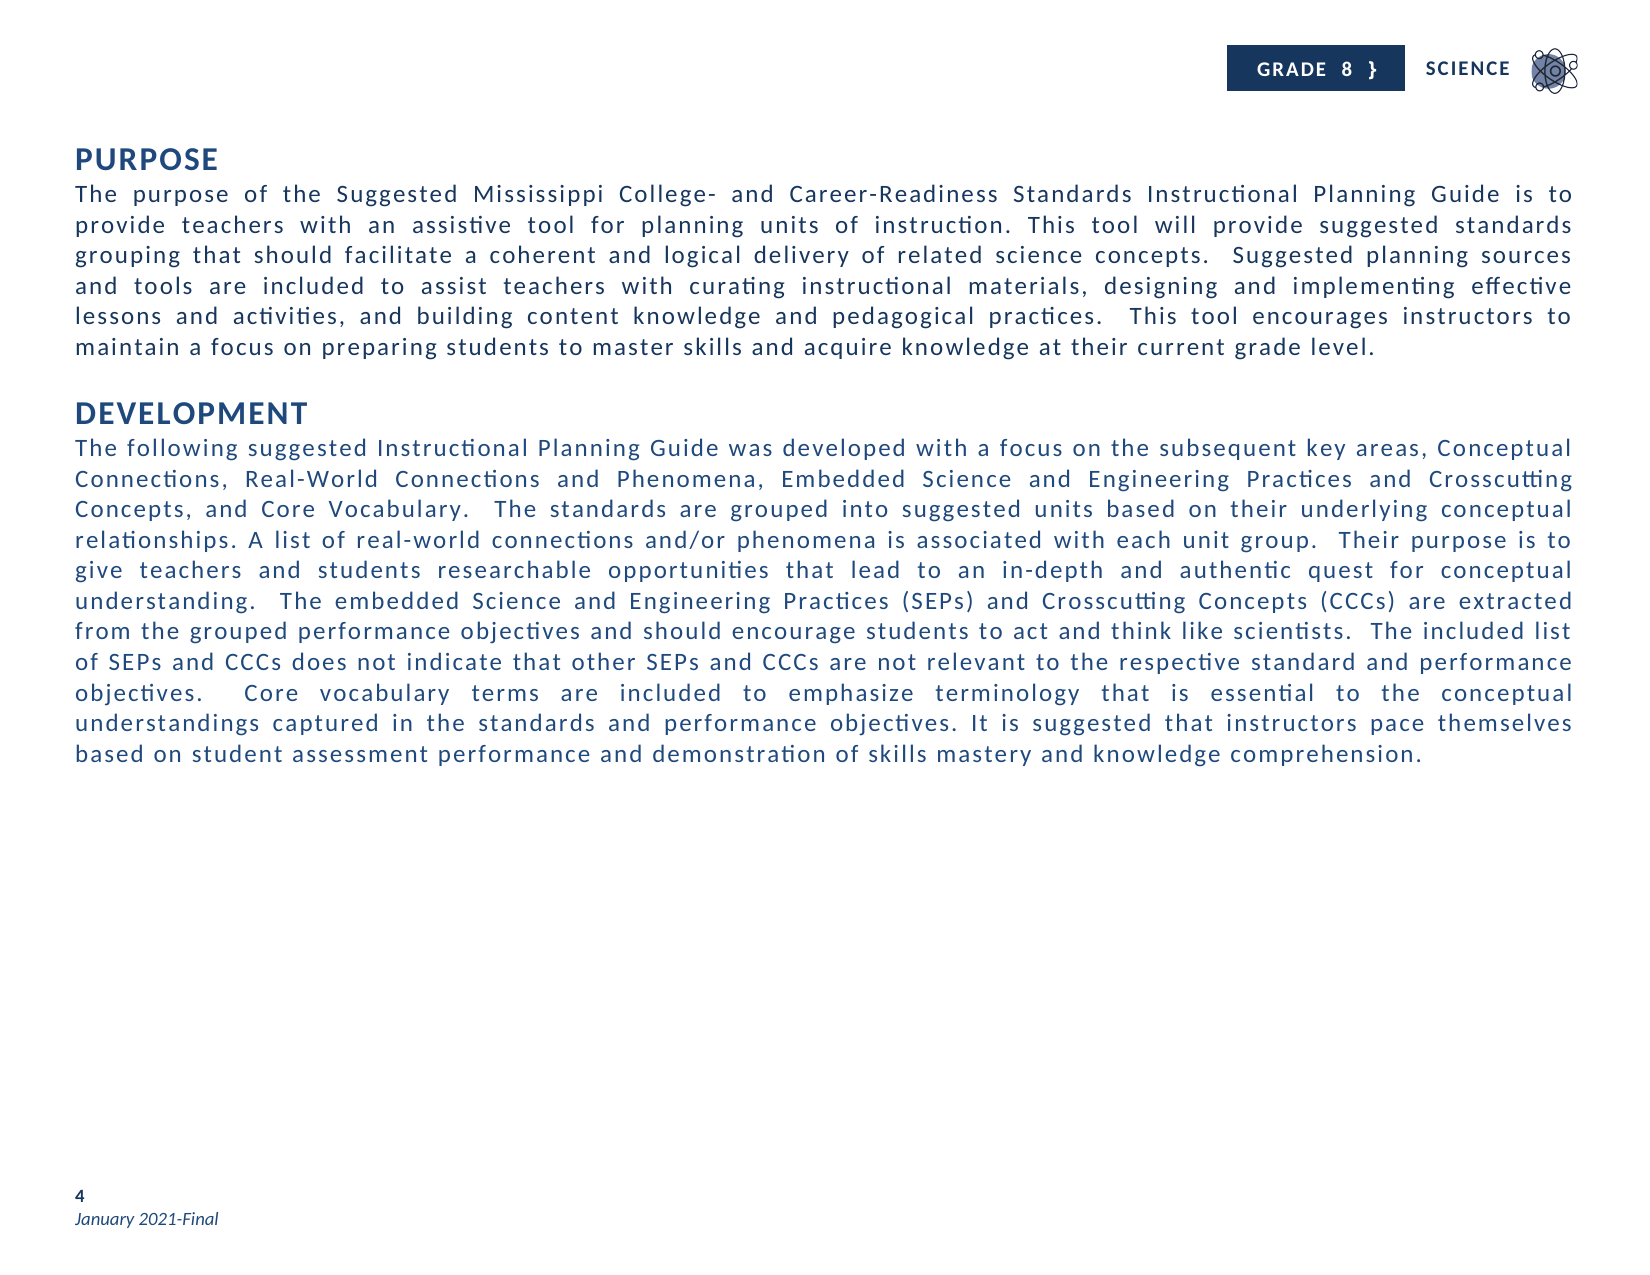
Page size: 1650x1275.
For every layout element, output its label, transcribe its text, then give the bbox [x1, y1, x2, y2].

text PURPOSE [75, 137, 1575, 178]
text DEVELOPMENT [75, 392, 1575, 433]
text The following suggested Instructional Planning Guide was developed with a focus on the subsequent key areas, Conceptual Connections, Real-World Connections and Phenomena, Embedded Science and Engineering Practices and Crosscutting Concepts, and Core Vocabulary. The standards are grouped into suggested units based on their underlying conceptual relationships. A list of real-world connections and/or phenomena is associated with each unit group. Their purpose is to give teachers and students researchable opportunities that lead to an in-depth and authentic quest for conceptual understanding. The embedded Science and Engineering Practices (SEPs) and Crosscutting Concepts (CCCs) are extracted from the grouped performance objectives and should encourage students to act and think like scientists. The included list of SEPs and CCCs does not indicate that other SEPs and CCCs are not relevant to the respective standard and performance objectives. Core vocabulary terms are included to emphasize terminology that is essential to the conceptual understandings captured in the standards and performance objectives. It is suggested that instructors pace themselves based on student assessment performance and demonstration of skills mastery and knowledge comprehension. [75, 433, 1575, 768]
text The purpose of the Suggested Mississippi College- and Career-Readiness Standards Instructional Planning Guide is to provide teachers with an assistive tool for planning units of instruction. This tool will provide suggested standards grouping that should facilitate a coherent and logical delivery of related science concepts. Suggested planning sources and tools are included to assist teachers with curating instructional materials, designing and implementing effective lessons and activities, and building content knowledge and pedagogical practices. This tool encourages instructors to maintain a focus on preparing students to master skills and acquire knowledge at their current grade level. [75, 178, 1575, 361]
